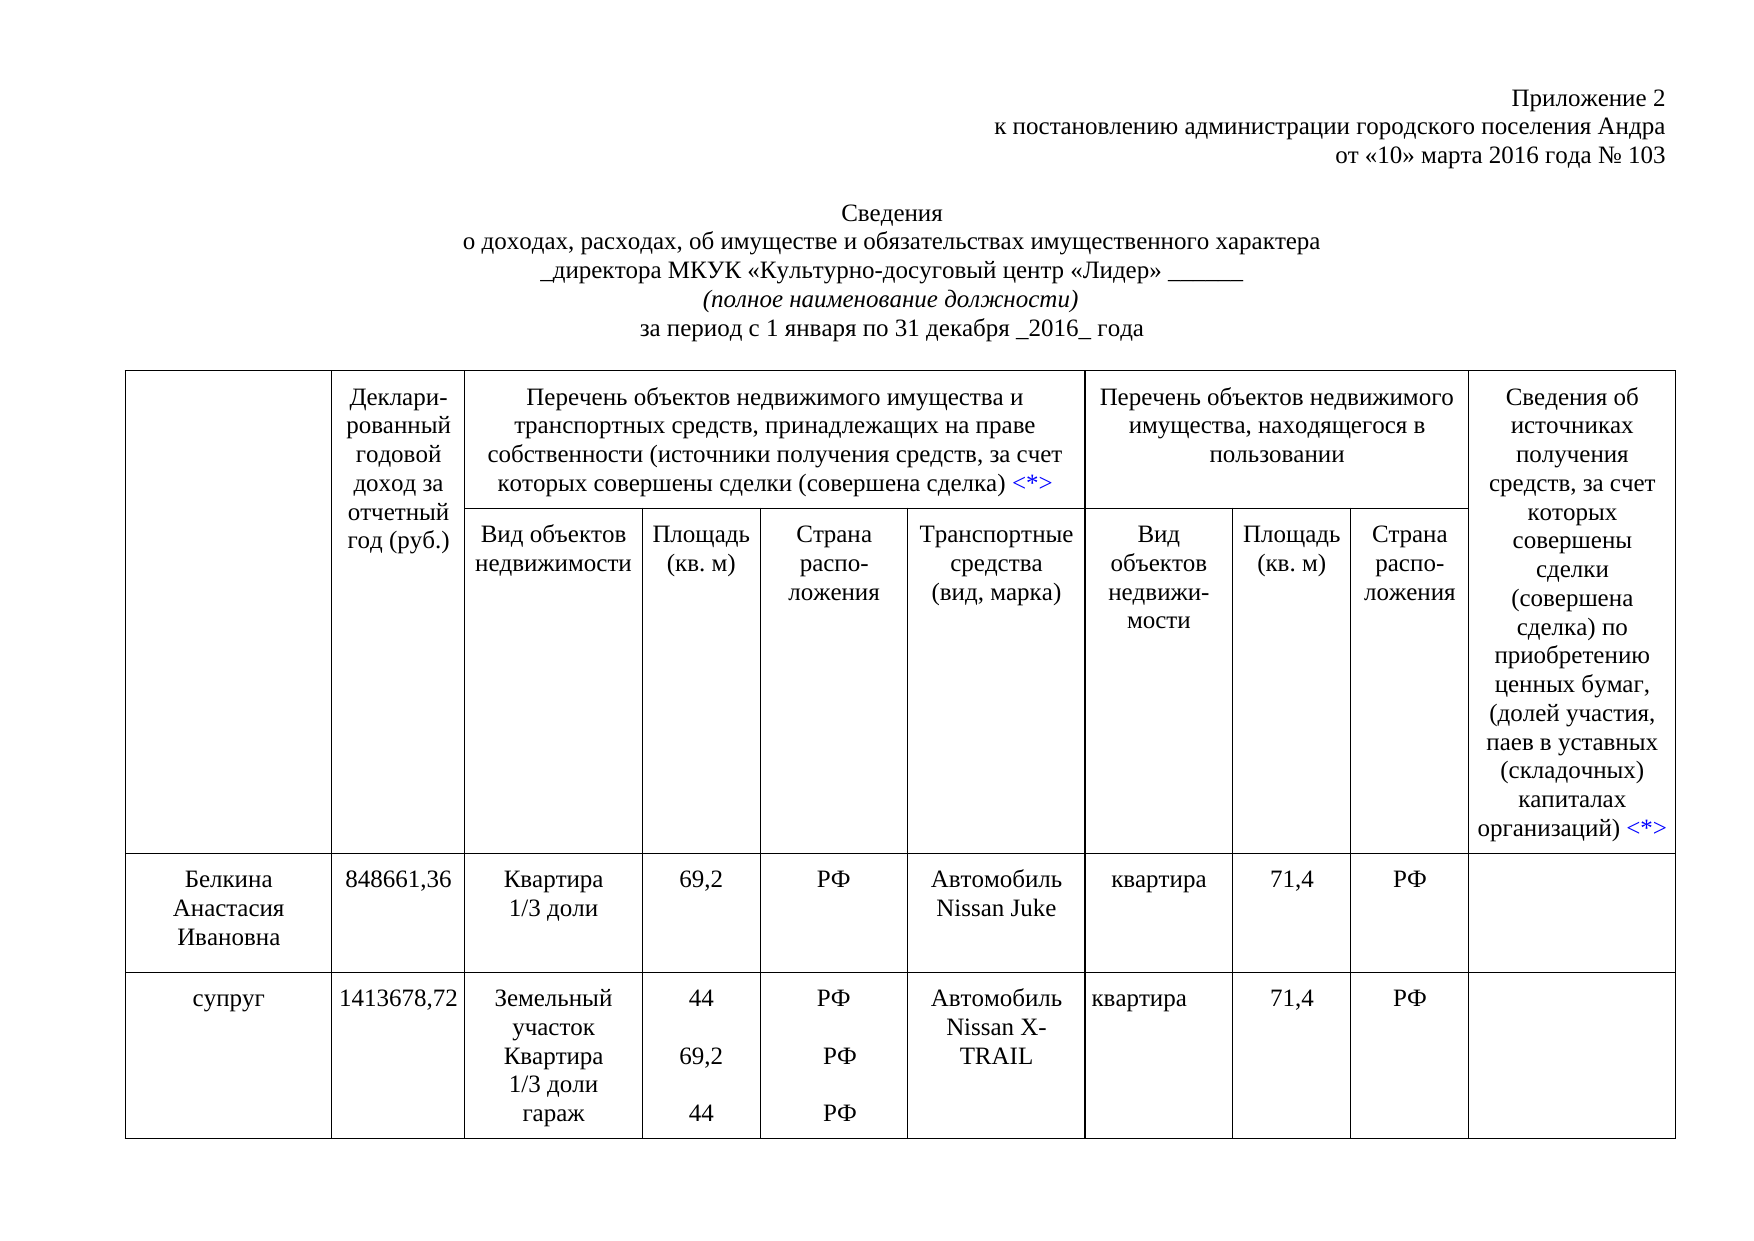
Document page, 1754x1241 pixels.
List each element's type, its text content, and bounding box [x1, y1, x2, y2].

table_cell Транспортные средства (вид, марка) [908, 509, 1084, 852]
text к постановлению администрации городского поселения Андра [118, 111, 1665, 140]
text от «10» марта 2016 года № 103 [118, 140, 1665, 169]
table_header Деклари-рованный годовой доход за отчетный год (руб.) [332, 371, 464, 852]
table_cell РФ [1351, 854, 1468, 972]
table_header Сведения об источниках получения средств, за счет которых совершены сделки (совершена сделка) по приобретению ценных бумаг, (долей участия, паев в уставных (складочных) капиталах организаций) <*> [1469, 371, 1675, 852]
title о доходах, расходах, об имуществе и обязательствах имущественного характера [118, 226, 1665, 255]
table_cell РФ РФ РФ [761, 973, 907, 1138]
table_header Перечень объектов недвижимого имущества, находящегося в пользовании [1086, 371, 1468, 507]
table_cell 69,2 [643, 854, 760, 972]
table_cell РФ [1351, 973, 1468, 1138]
table_cell Земельный участок Квартира 1/3 доли гараж [465, 973, 642, 1138]
table_cell 71,4 [1233, 854, 1350, 972]
table_cell [1469, 973, 1675, 1138]
title за период с 1 января по 31 декабря _2016_ года [118, 313, 1665, 341]
title (полное наименование должности) [118, 284, 1665, 313]
table_cell Страна распо-ложения [761, 509, 907, 852]
table_cell Страна распо-ложения [1351, 509, 1468, 852]
table_cell РФ [761, 854, 907, 972]
table_cell 44 69,2 44 [643, 973, 760, 1138]
table_cell Площадь (кв. м) [643, 509, 760, 852]
table_cell 71,4 [1233, 973, 1350, 1138]
table_header [126, 371, 331, 852]
table_cell Вид объектов недвижи-мости [1086, 509, 1232, 852]
table_cell Квартира 1/3 доли [465, 854, 642, 972]
table_cell Автомобиль Nissan Juke [908, 854, 1084, 972]
table_cell Белкина Анастасия Ивановна [126, 854, 331, 972]
table_cell квартира [1086, 854, 1232, 972]
table_cell 1413678,72 [332, 973, 464, 1138]
table_cell квартира [1086, 973, 1232, 1138]
text Приложение 2 [118, 83, 1665, 111]
table_cell Вид объектов недвижимости [465, 509, 642, 852]
table_cell супруг [126, 973, 331, 1138]
title _директора МКУК «Культурно-досуговый центр «Лидер» ______ [118, 255, 1665, 284]
title Сведения [118, 198, 1665, 226]
table_cell 848661,36 [332, 854, 464, 972]
table_cell Площадь (кв. м) [1233, 509, 1350, 852]
table_cell [1469, 854, 1675, 972]
table_header Перечень объектов недвижимого имущества и транспортных средств, принадлежащих на праве собственности (источники получения средств, за счет которых совершены сделки (совершена сделка) <*> [465, 371, 1084, 507]
table_cell Автомобиль Nissan X-TRAIL [908, 973, 1084, 1138]
